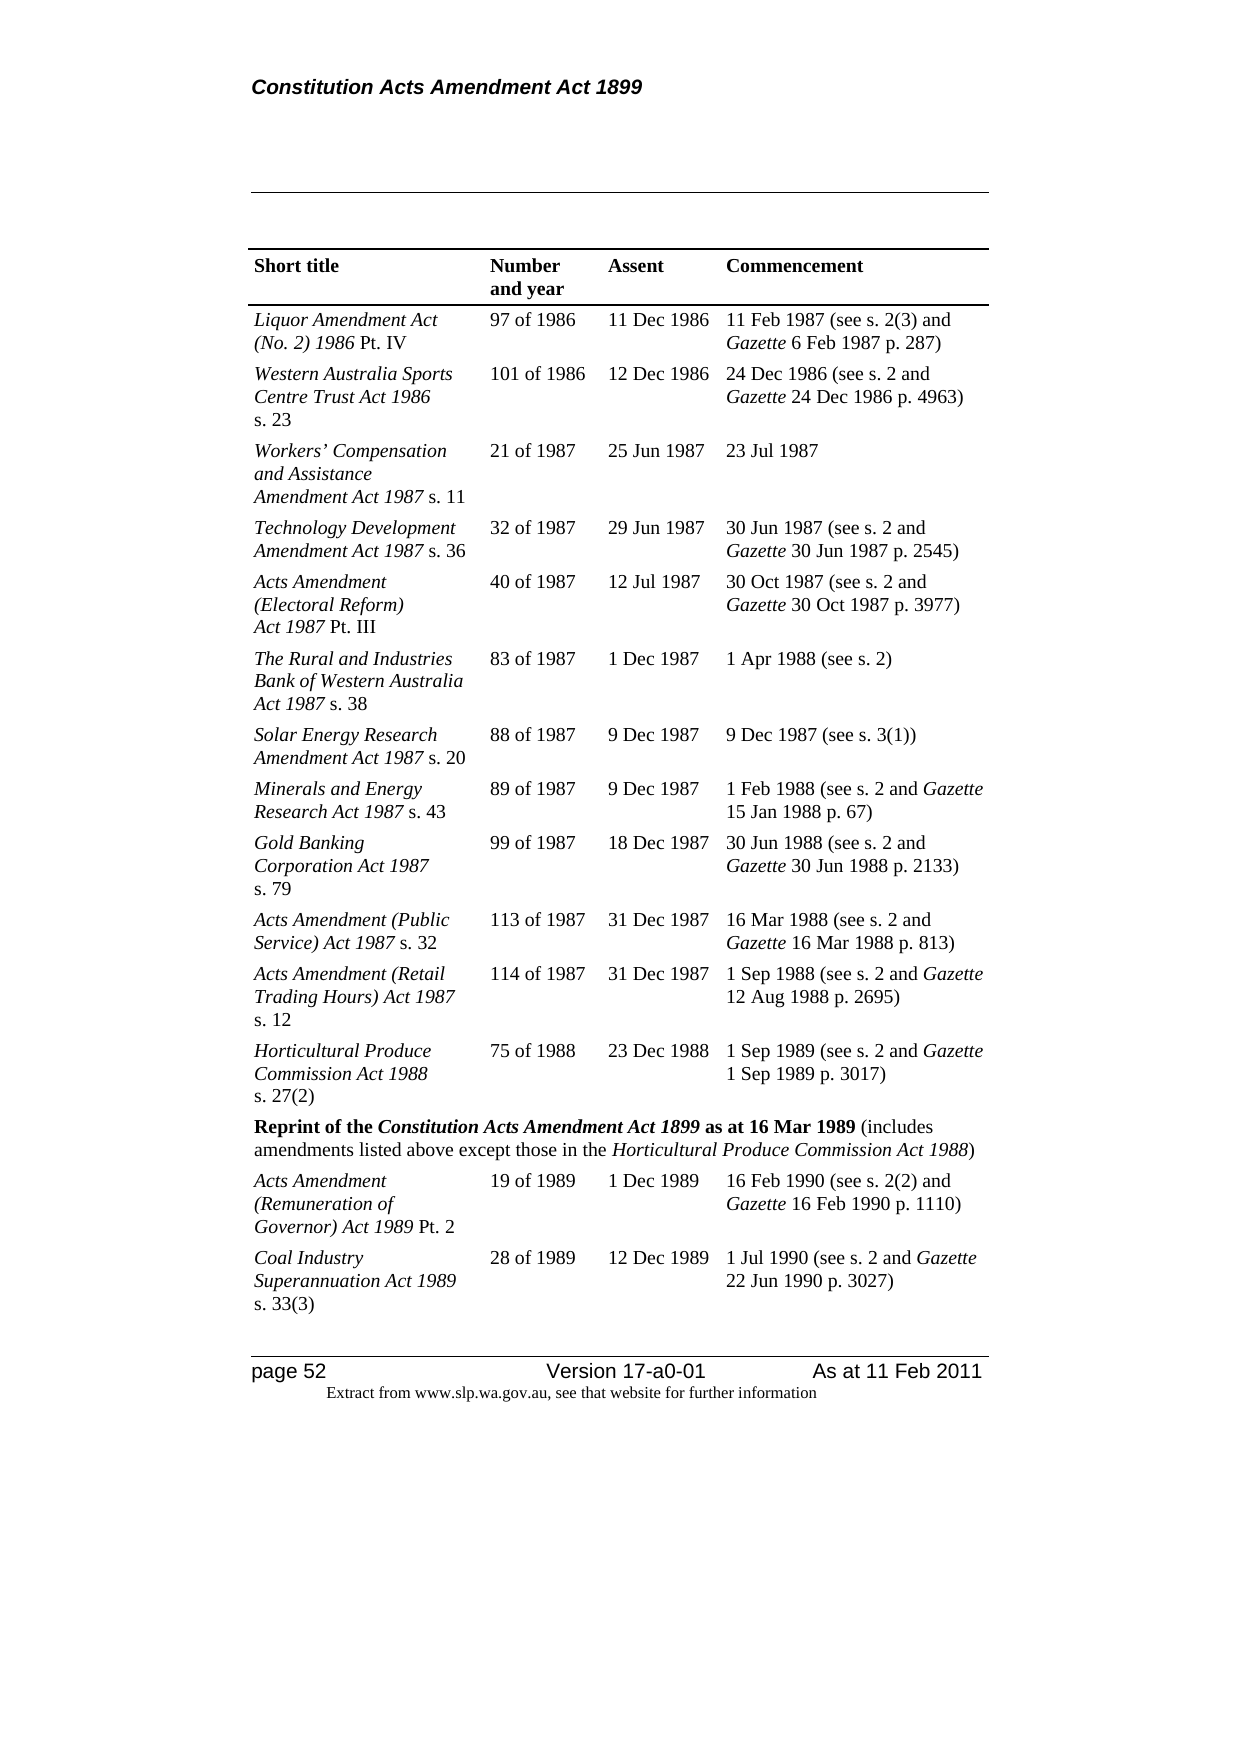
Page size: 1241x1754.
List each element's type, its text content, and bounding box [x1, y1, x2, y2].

table_cell Western Australia Sports Centre Trust Act 1986 s. 23 [248, 358, 484, 435]
table_cell 31 Dec 1987 [602, 958, 720, 1034]
table_cell 30 Oct 1987 (see s. 2 and Gazette 30 Oct 1987 p. 3977) [720, 566, 989, 642]
table_cell Technology Development Amendment Act 1987 s. 36 [248, 512, 484, 566]
table_cell 40 of 1987 [484, 566, 602, 642]
table_cell Reprint of the Constitution Acts Amendment Act 1899 as at 16 Mar 1989 (includes amendments listed above except those in the Horticultural Produce Commission Act 1988) [248, 1111, 989, 1165]
table_cell 1 Feb 1988 (see s. 2 and Gazette 15 Jan 1988 p. 67) [720, 773, 989, 827]
table_cell 30 Jun 1987 (see s. 2 and Gazette 30 Jun 1987 p. 2545) [720, 512, 989, 566]
table_header Number and year [484, 250, 602, 304]
table_cell 29 Jun 1987 [602, 512, 720, 566]
table_cell Liquor Amendment Act (No. 2) 1986 Pt. IV [248, 306, 484, 358]
table_cell 12 Dec 1989 [602, 1242, 720, 1319]
table_cell 18 Dec 1987 [602, 827, 720, 904]
table_cell 1 Sep 1988 (see s. 2 and Gazette 12 Aug 1988 p. 2695) [720, 958, 989, 1034]
table_cell 113 of 1987 [484, 904, 602, 958]
table_cell 28 of 1989 [484, 1242, 602, 1319]
table_cell Acts Amendment (Electoral Reform) Act 1987 Pt. III [248, 566, 484, 642]
table_cell 9 Dec 1987 [602, 719, 720, 773]
table_header Commencement [720, 250, 989, 304]
table_cell 12 Jul 1987 [602, 566, 720, 642]
table_cell Acts Amendment (Retail Trading Hours) Act 1987 s. 12 [248, 958, 484, 1034]
table_cell 9 Dec 1987 [602, 773, 720, 827]
table_cell 1 Jul 1990 (see s. 2 and Gazette 22 Jun 1990 p. 3027) [720, 1242, 989, 1319]
table_cell Solar Energy Research Amendment Act 1987 s. 20 [248, 719, 484, 773]
table_cell 23 Dec 1988 [602, 1035, 720, 1111]
table_cell Workers’ Compensation and Assistance Amendment Act 1987 s. 11 [248, 435, 484, 512]
table_header Short title [248, 250, 484, 304]
table_cell 114 of 1987 [484, 958, 602, 1034]
table_cell 1 Dec 1989 [602, 1165, 720, 1242]
table_cell 12 Dec 1986 [602, 358, 720, 435]
table_cell 32 of 1987 [484, 512, 602, 566]
table_cell 31 Dec 1987 [602, 904, 720, 958]
table_cell 1 Sep 1989 (see s. 2 and Gazette 1 Sep 1989 p. 3017) [720, 1035, 989, 1111]
table_cell Acts Amendment (Public Service) Act 1987 s. 32 [248, 904, 484, 958]
table_cell 89 of 1987 [484, 773, 602, 827]
table_cell 101 of 1986 [484, 358, 602, 435]
table_cell Gold Banking Corporation Act 1987 s. 79 [248, 827, 484, 904]
table_cell 16 Feb 1990 (see s. 2(2) and Gazette 16 Feb 1990 p. 1110) [720, 1165, 989, 1242]
table_cell 1 Apr 1988 (see s. 2) [720, 642, 989, 719]
table_cell 19 of 1989 [484, 1165, 602, 1242]
table_cell 75 of 1988 [484, 1035, 602, 1111]
table_cell 83 of 1987 [484, 642, 602, 719]
table_cell 1 Dec 1987 [602, 642, 720, 719]
table_cell 99 of 1987 [484, 827, 602, 904]
table_cell 24 Dec 1986 (see s. 2 and Gazette 24 Dec 1986 p. 4963) [720, 358, 989, 435]
table_cell Minerals and Energy Research Act 1987 s. 43 [248, 773, 484, 827]
table_cell The Rural and Industries Bank of Western Australia Act 1987 s. 38 [248, 642, 484, 719]
table_cell 30 Jun 1988 (see s. 2 and Gazette 30 Jun 1988 p. 2133) [720, 827, 989, 904]
table_cell 25 Jun 1987 [602, 435, 720, 512]
table_cell Coal Industry Superannuation Act 1989 s. 33(3) [248, 1242, 484, 1319]
table_cell 23 Jul 1987 [720, 435, 989, 512]
table_cell 97 of 1986 [484, 306, 602, 358]
table_cell 16 Mar 1988 (see s. 2 and Gazette 16 Mar 1988 p. 813) [720, 904, 989, 958]
table_cell 11 Dec 1986 [602, 306, 720, 358]
table_cell 88 of 1987 [484, 719, 602, 773]
table_cell 9 Dec 1987 (see s. 3(1)) [720, 719, 989, 773]
table_cell Acts Amendment (Remuneration of Governor) Act 1989 Pt. 2 [248, 1165, 484, 1242]
table_cell 11 Feb 1987 (see s. 2(3) and Gazette 6 Feb 1987 p. 287) [720, 306, 989, 358]
table_cell Horticultural Produce Commission Act 1988 s. 27(2) [248, 1035, 484, 1111]
table_header Assent [602, 250, 720, 304]
table_cell 21 of 1987 [484, 435, 602, 512]
